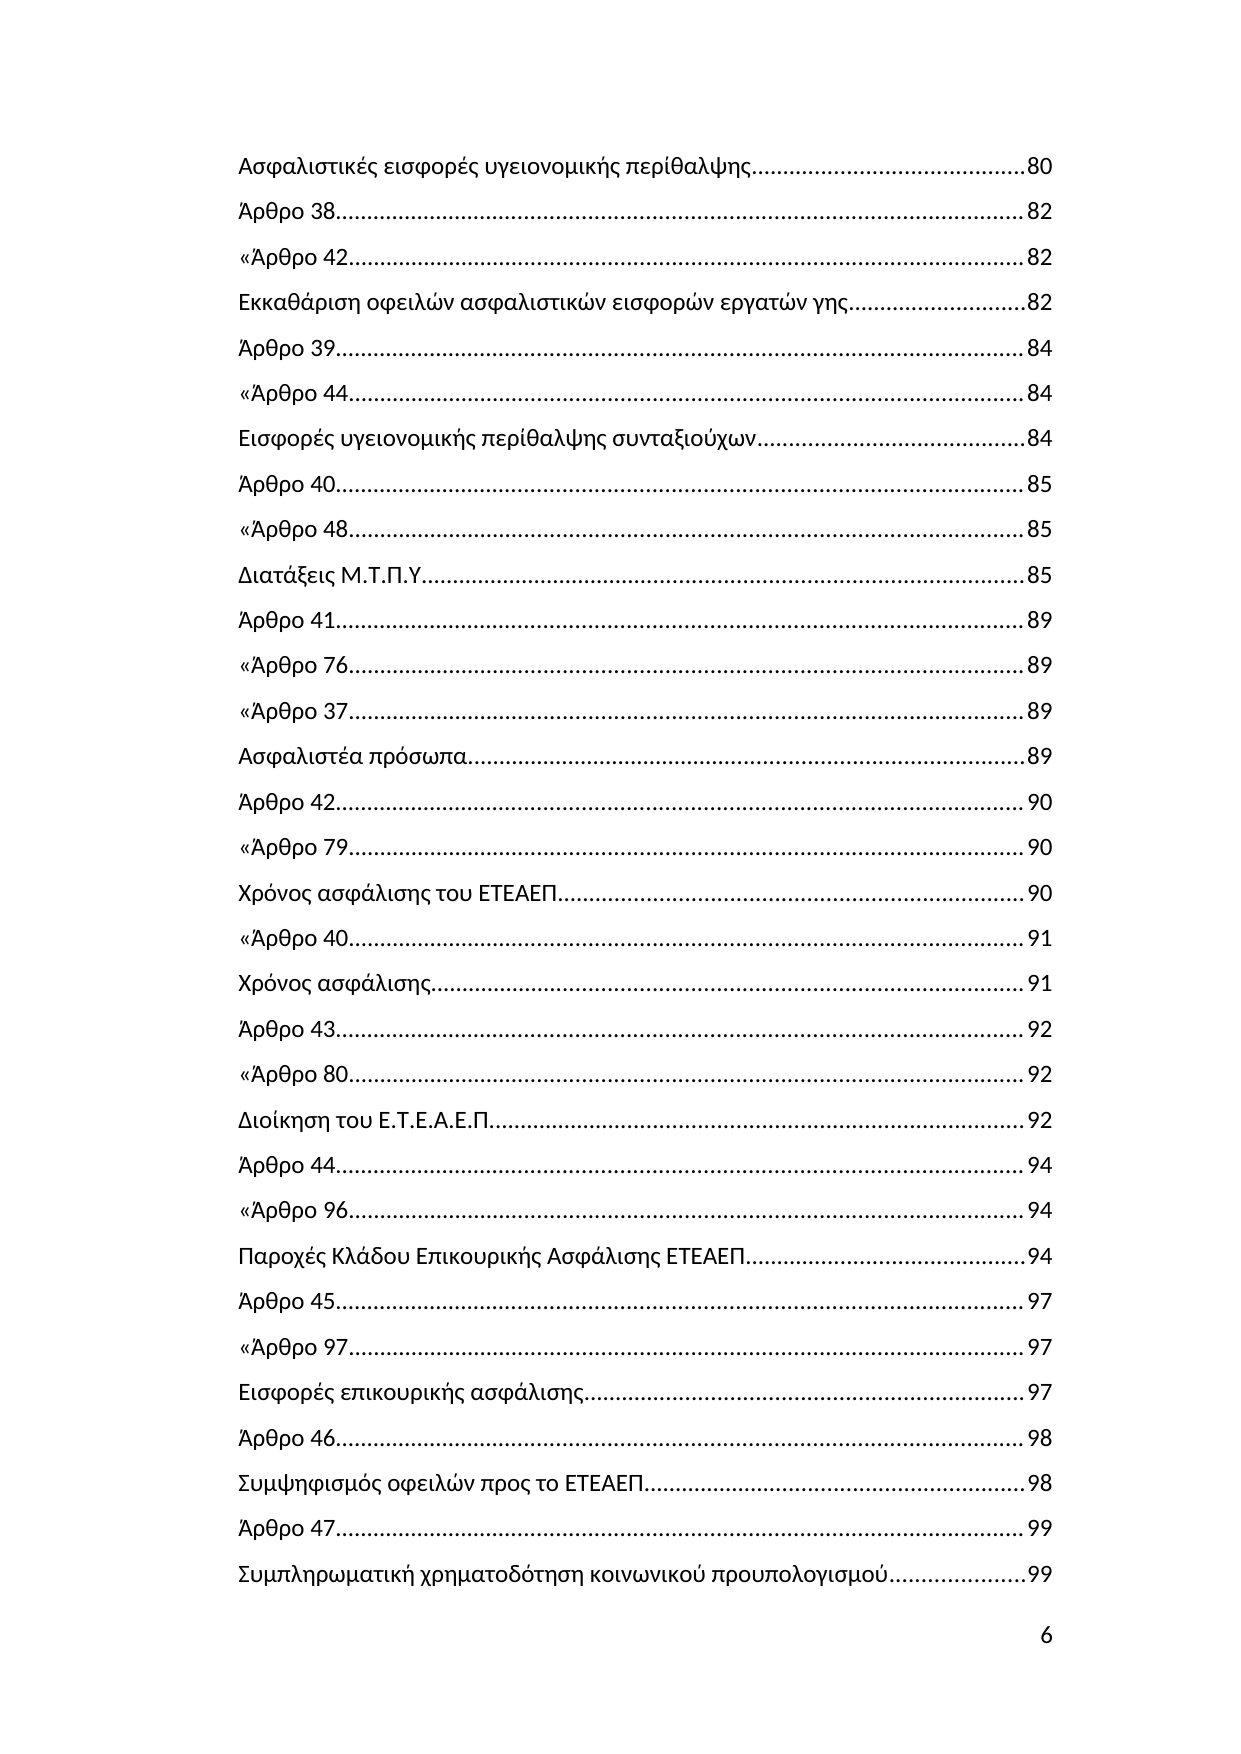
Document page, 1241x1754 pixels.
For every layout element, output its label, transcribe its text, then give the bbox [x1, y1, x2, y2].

text Ασφαλιστέα πρόσωπα. 89 [237, 740, 1053, 771]
text Άρθρο 47 99 [237, 1512, 1053, 1543]
text Εισφορές υγειονομικής περίθαλψης συνταξιούχων 84 [237, 422, 1053, 453]
text «Άρθρο 44 84 [237, 377, 1053, 408]
text Χρόνος ασφάλισης του ΕΤΕΑΕΠ 90 [237, 877, 1053, 907]
text «Άρθρο 40 91 [237, 922, 1053, 953]
text Άρθρο 43 92 [237, 1013, 1053, 1043]
text Διατάξεις Μ.Τ.Π.Υ. 85 [237, 559, 1053, 589]
text Εισφορές επικουρικής ασφάλισης 97 [237, 1376, 1053, 1407]
text Άρθρο 38 82 [237, 195, 1053, 226]
text Ασφαλιστικές εισφορές υγειονομικής περίθαλψης 80 [237, 150, 1053, 181]
text Άρθρο 39 84 [237, 332, 1053, 362]
text «Άρθρο 97 97 [237, 1331, 1053, 1361]
text Παροχές Κλάδου Επικουρικής Ασφάλισης ΕΤΕΑΕΠ 94 [237, 1240, 1053, 1271]
text Άρθρο 44 94 [237, 1149, 1053, 1180]
text Άρθρο 42 90 [237, 786, 1053, 816]
text Άρθρο 46 98 [237, 1422, 1053, 1452]
text Συμψηφισμός οφειλών προς το ΕΤΕΑΕΠ 98 [237, 1467, 1053, 1498]
text «Άρθρο 42 82 [237, 241, 1053, 271]
text Εκκαθάριση οφειλών ασφαλιστικών εισφορών εργατών γης 82 [237, 286, 1053, 317]
text «Άρθρο 76 89 [237, 649, 1053, 680]
text Διοίκηση του Ε.Τ.Ε.Α.Ε.Π. 92 [237, 1104, 1053, 1134]
text Άρθρο 41 89 [237, 604, 1053, 635]
text «Άρθρο 79 90 [237, 831, 1053, 862]
text Άρθρο 40 85 [237, 468, 1053, 498]
text «Άρθρο 80 92 [237, 1058, 1053, 1089]
text «Άρθρο 48 85 [237, 513, 1053, 544]
text Συμπληρωματική χρηματοδότηση κοινωνικού προυπολογισμού 99 [237, 1558, 1053, 1588]
text Άρθρο 45 97 [237, 1285, 1053, 1316]
text Χρόνος ασφάλισης 91 [237, 967, 1053, 998]
text «Άρθρο 96 94 [237, 1194, 1053, 1225]
text «Άρθρο 37 89 [237, 695, 1053, 726]
